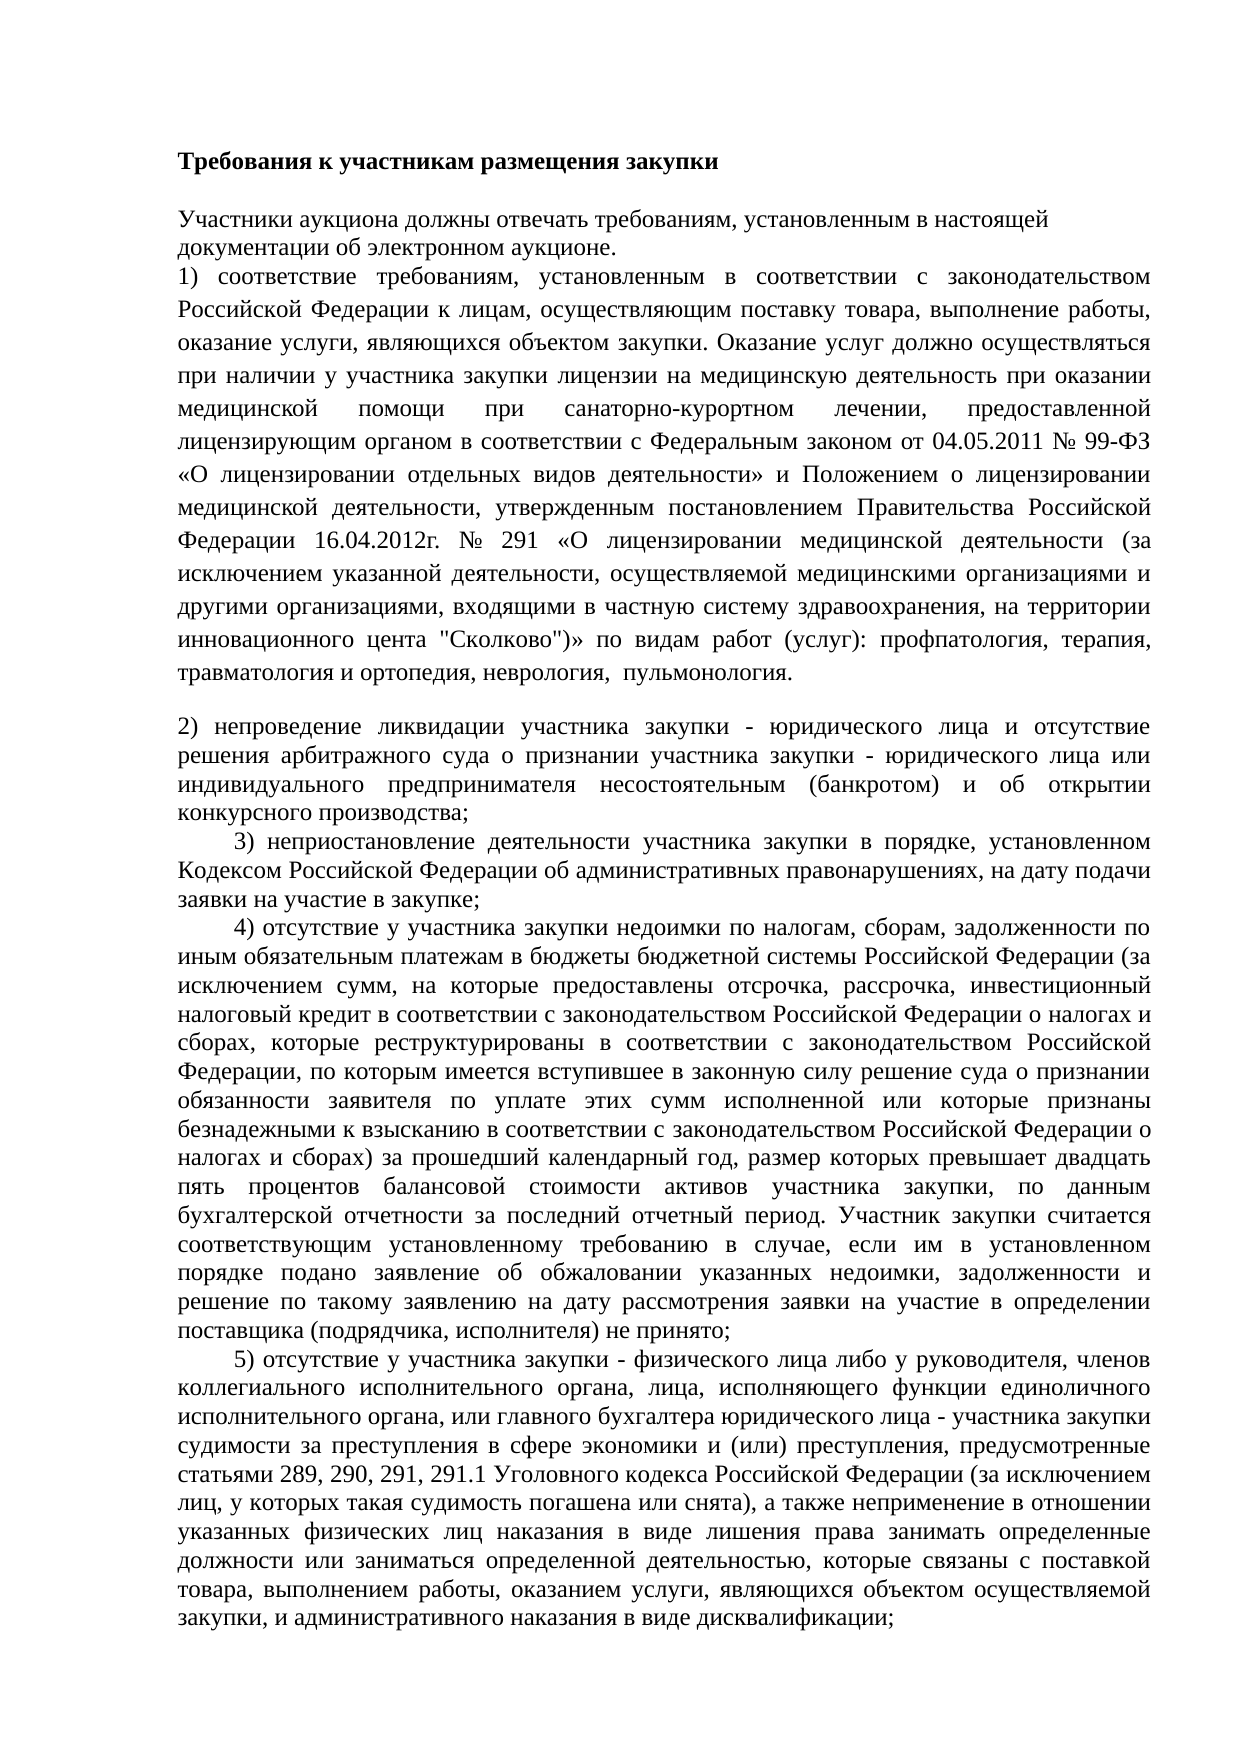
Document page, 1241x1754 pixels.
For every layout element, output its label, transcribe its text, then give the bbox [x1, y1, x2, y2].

text 2) непроведение ликвидации участника закупки - юридического лица и отсутствие решения арбитражного суда о признании участника закупки - юридического лица или индивидуального предпринимателя несостоятельным (банкротом) и об открытии конкурсного производства; [177, 711, 1152, 826]
text Требования к участникам размещения закупки [177, 146, 1152, 175]
text 4) отсутствие у участника закупки недоимки по налогам, сборам, задолженности по иным обязательным платежам в бюджеты бюджетной системы Российской Федерации (за исключением сумм, на которые предоставлены отсрочка, рассрочка, инвестиционный налоговый кредит в соответствии с законодательством Российской Федерации о налогах и сборах, которые реструктурированы в соответствии с законодательством Российской Федерации, по которым имеется вступившее в законную силу решение суда о признании обязанности заявителя по уплате этих сумм исполненной или которые признаны безнадежными к взысканию в соответствии с законодательством Российской Федерации о налогах и сборах) за прошедший календарный год, размер которых превышает двадцать пять процентов балансовой стоимости активов участника закупки, по данным бухгалтерской отчетности за последний отчетный период. Участник закупки считается соответствующим установленному требованию в случае, если им в установленном порядке подано заявление об обжаловании указанных недоимки, задолженности и решение по такому заявлению на дату рассмотрения заявки на участие в определении поставщика (подрядчика, исполнителя) не принято; [177, 912, 1152, 1344]
text 5) отсутствие у участника закупки - физического лица либо у руководителя, членов коллегиального исполнительного органа, лица, исполняющего функции единоличного исполнительного органа, или главного бухгалтера юридического лица - участника закупки судимости за преступления в сфере экономики и (или) преступления, предусмотренные статьями 289, 290, 291, 291.1 Уголовного кодекса Российской Федерации (за исключением лиц, у которых такая судимость погашена или снята), а также неприменение в отношении указанных физических лиц наказания в виде лишения права занимать определенные должности или заниматься определенной деятельностью, которые связаны с поставкой товара, выполнением работы, оказанием услуги, являющихся объектом осуществляемой закупки, и административного наказания в виде дисквалификации; [177, 1344, 1152, 1631]
text Участники аукциона должны отвечать требованиям, установленным в настоящей документации об электронном аукционе. [177, 204, 1152, 261]
text 3) неприостановление деятельности участника закупки в порядке, установленном Кодексом Российской Федерации об административных правонарушениях, на дату подачи заявки на участие в закупке; [177, 826, 1152, 912]
text 1) соответствие требованиям, установленным в соответствии с законодательством Российской Федерации к лицам, осуществляющим поставку товара, выполнение работы, оказание услуги, являющихся объектом закупки. Оказание услуг должно осуществляться при наличии у участника закупки лицензии на медицинскую деятельность при оказании медицинской помощи при санаторно-курортном лечении, предоставленной лицензирующим органом в соответствии с Федеральным законом от 04.05.2011 № 99-ФЗ «О лицензировании отдельных видов деятельности» и Положением о лицензировании медицинской деятельности, утвержденным постановлением Правительства Российской Федерации 16.04.2012г. № 291 «О лицензировании медицинской деятельности (за исключением указанной деятельности, осуществляемой медицинскими организациями и другими организациями, входящими в частную систему здравоохранения, на территории инновационного цента "Сколково")» по видам работ (услуг): профпатология, терапия, травматология и ортопедия, неврология, пульмонология. [177, 261, 1152, 686]
